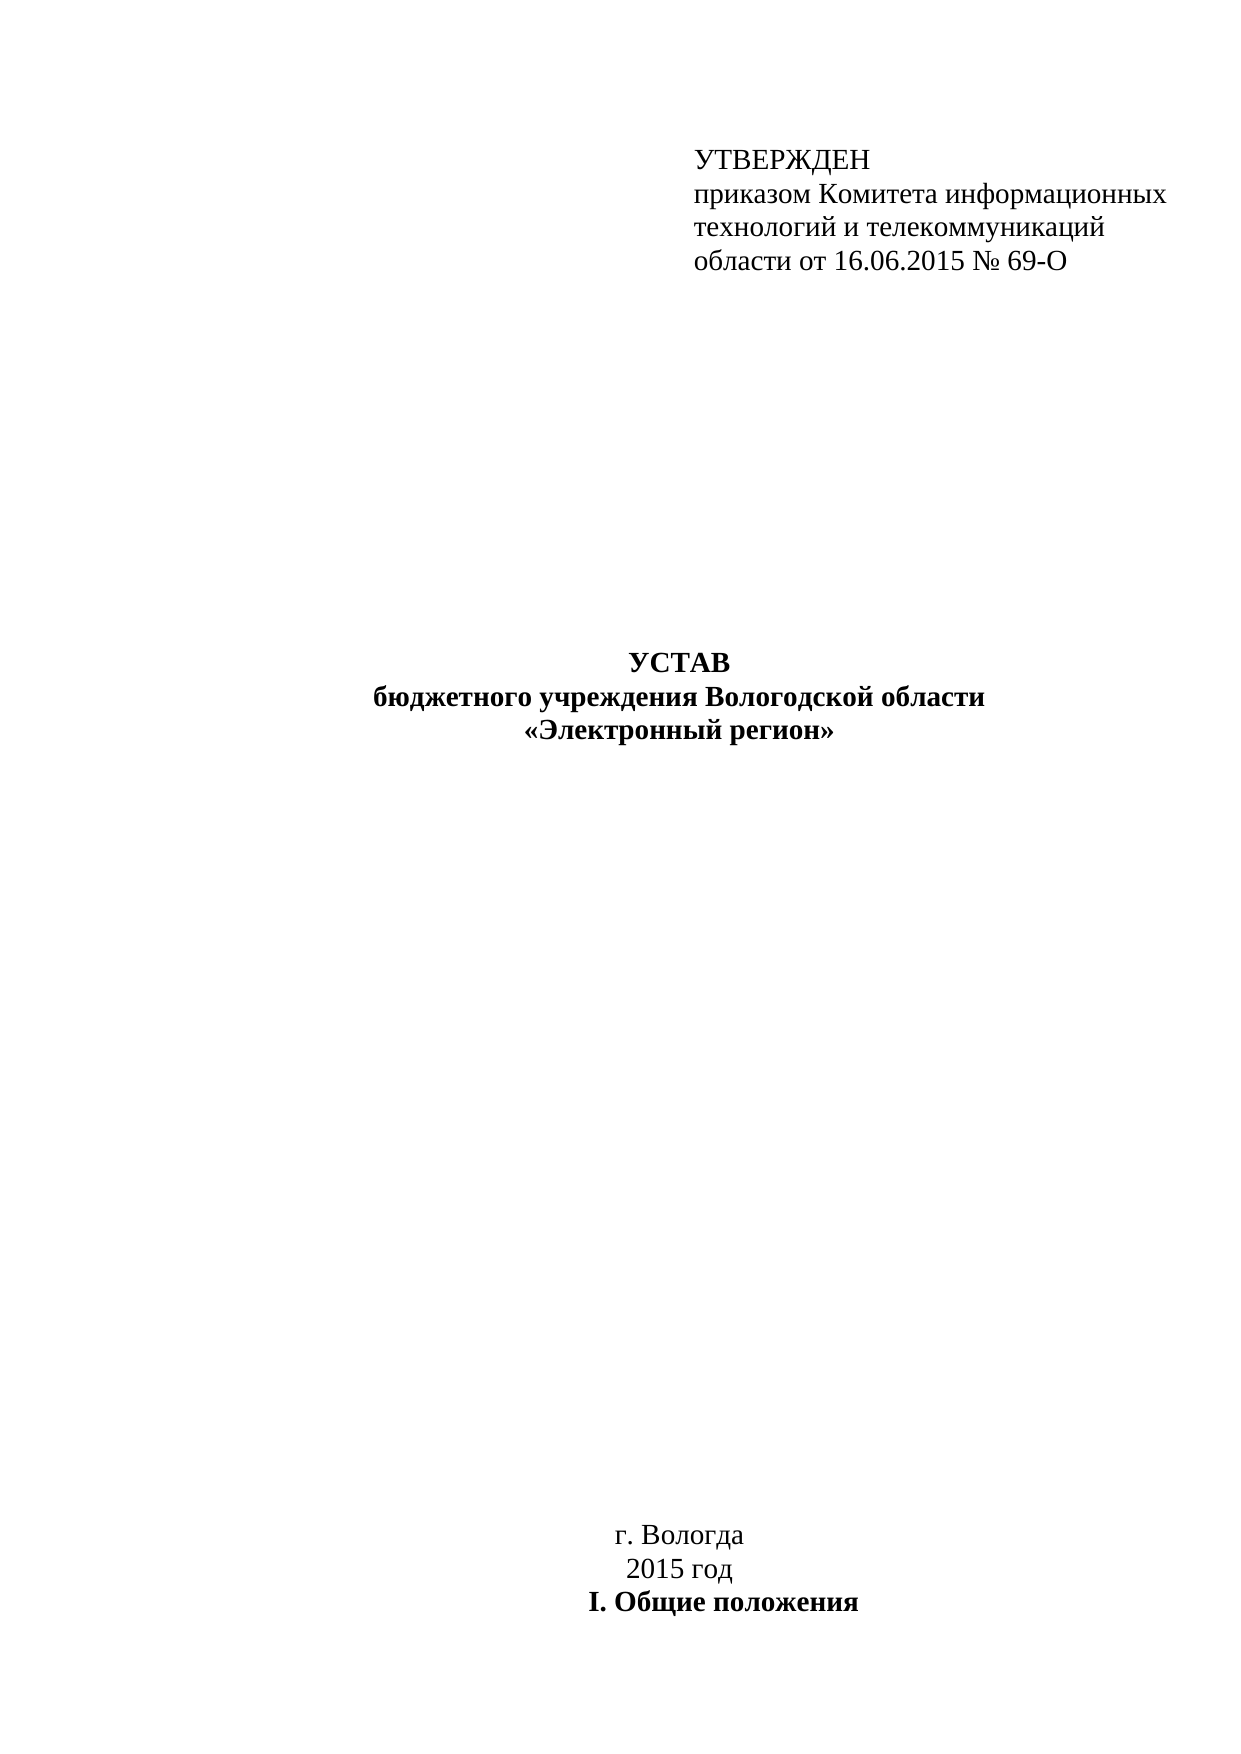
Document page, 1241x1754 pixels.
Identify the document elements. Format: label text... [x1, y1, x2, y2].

text приказом Комитета информационных технологий и телекоммуникаций области от 16.06.2015 № 69-О [693, 176, 1181, 276]
text «Электронный регион» [177, 712, 1181, 746]
text г. Вологда [177, 1517, 1181, 1551]
text I. Общие положения [177, 1584, 1181, 1618]
text бюджетного учреждения Вологодской области [177, 679, 1181, 712]
text УТВЕРЖДЕН [693, 142, 1181, 176]
text УСТАВ [177, 645, 1181, 679]
text 2015 год [177, 1551, 1181, 1584]
